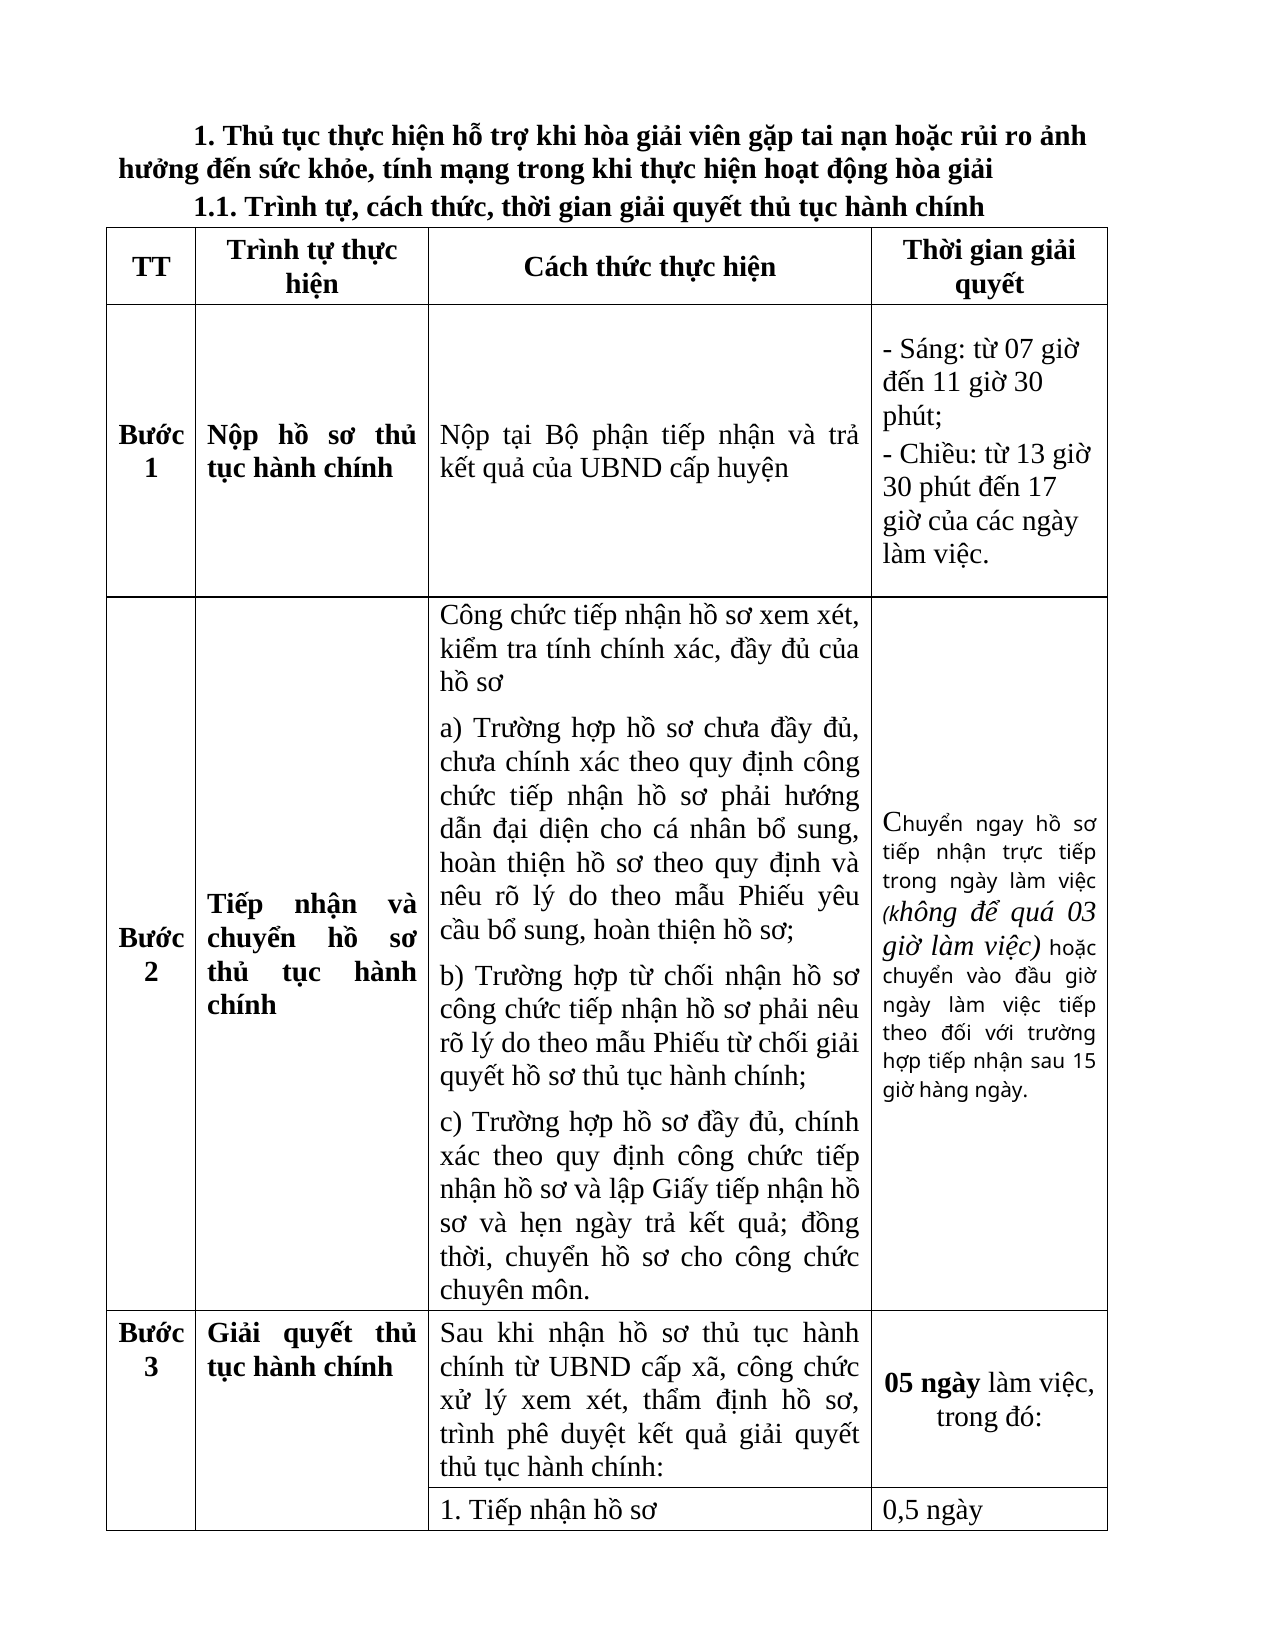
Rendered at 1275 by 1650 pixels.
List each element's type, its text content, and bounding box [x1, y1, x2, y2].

text 1. Thủ tục thực hiện hỗ trợ khi hòa giải viên gặp tai nạn hoặc rủi ro ảnh hưởng đến sức khỏe, tính mạng trong khi thực hiện hoạt động hòa giải [118, 118, 1157, 185]
text 1.1. Trình tự, cách thức, thời gian giải quyết thủ tục hành chính [118, 189, 1157, 223]
table_header Cách thức thực hiện [429, 228, 871, 303]
table_cell 1. Tiếp nhận hồ sơ [429, 1488, 871, 1530]
table_cell Nộp hồ sơ thủ tục hành chính [196, 305, 428, 596]
table_cell Bước 1 [107, 305, 195, 596]
table_cell Bước 2 [107, 598, 195, 1310]
table_cell Công chức tiếp nhận hồ sơ xem xét, kiểm tra tính chính xác, đầy đủ của hồ sơ a) Trường hợp hồ sơ chưa đầy đủ, chưa chính xác theo quy định công chức tiếp nhận hồ sơ phải hướng dẫn đại diện cho cá nhân bổ sung, hoàn thiện hồ sơ theo quy định và nêu rõ lý do theo mẫu Phiếu yêu cầu bổ sung, hoàn thiện hồ sơ; b) Trường hợp từ chối nhận hồ sơ công chức tiếp nhận hồ sơ phải nêu rõ lý do theo mẫu Phiếu từ chối giải quyết hồ sơ thủ tục hành chính; c) Trường hợp hồ sơ đầy đủ, chính xác theo quy định công chức tiếp nhận hồ sơ và lập Giấy tiếp nhận hồ sơ và hẹn ngày trả kết quả; đồng thời, chuyển hồ sơ cho công chức chuyên môn. [429, 598, 871, 1310]
table_header Thời gian giải quyết [872, 228, 1107, 303]
table_cell 0,5 ngày [872, 1488, 1107, 1530]
table_cell - Sáng: từ 07 giờ đến 11 giờ 30 phút; - Chiều: từ 13 giờ 30 phút đến 17 giờ của các ngày làm việc. [872, 305, 1107, 596]
table_cell 05 ngày làm việc, trong đó: [872, 1311, 1107, 1487]
table_cell Bước 3 [107, 1311, 195, 1530]
table_cell Giải quyết thủ tục hành chính [196, 1311, 428, 1530]
table_header TT [107, 228, 195, 303]
table_cell Sau khi nhận hồ sơ thủ tục hành chính từ UBND cấp xã, công chức xử lý xem xét, thẩm định hồ sơ, trình phê duyệt kết quả giải quyết thủ tục hành chính: [429, 1311, 871, 1487]
table_header Trình tự thực hiện [196, 228, 428, 303]
table_cell Tiếp nhận và chuyển hồ sơ thủ tục hành chính [196, 598, 428, 1310]
table_cell Nộp tại Bộ phận tiếp nhận và trả kết quả của UBND cấp huyện [429, 305, 871, 596]
table_cell Chuyển ngay hồ sơ tiếp nhận trực tiếp trong ngày làm việc (không để quá 03 giờ làm việc) hoặc chuyển vào đầu giờ ngày làm việc tiếp theo đối với trường hợp tiếp nhận sau 15 giờ hàng ngày. [872, 598, 1107, 1310]
